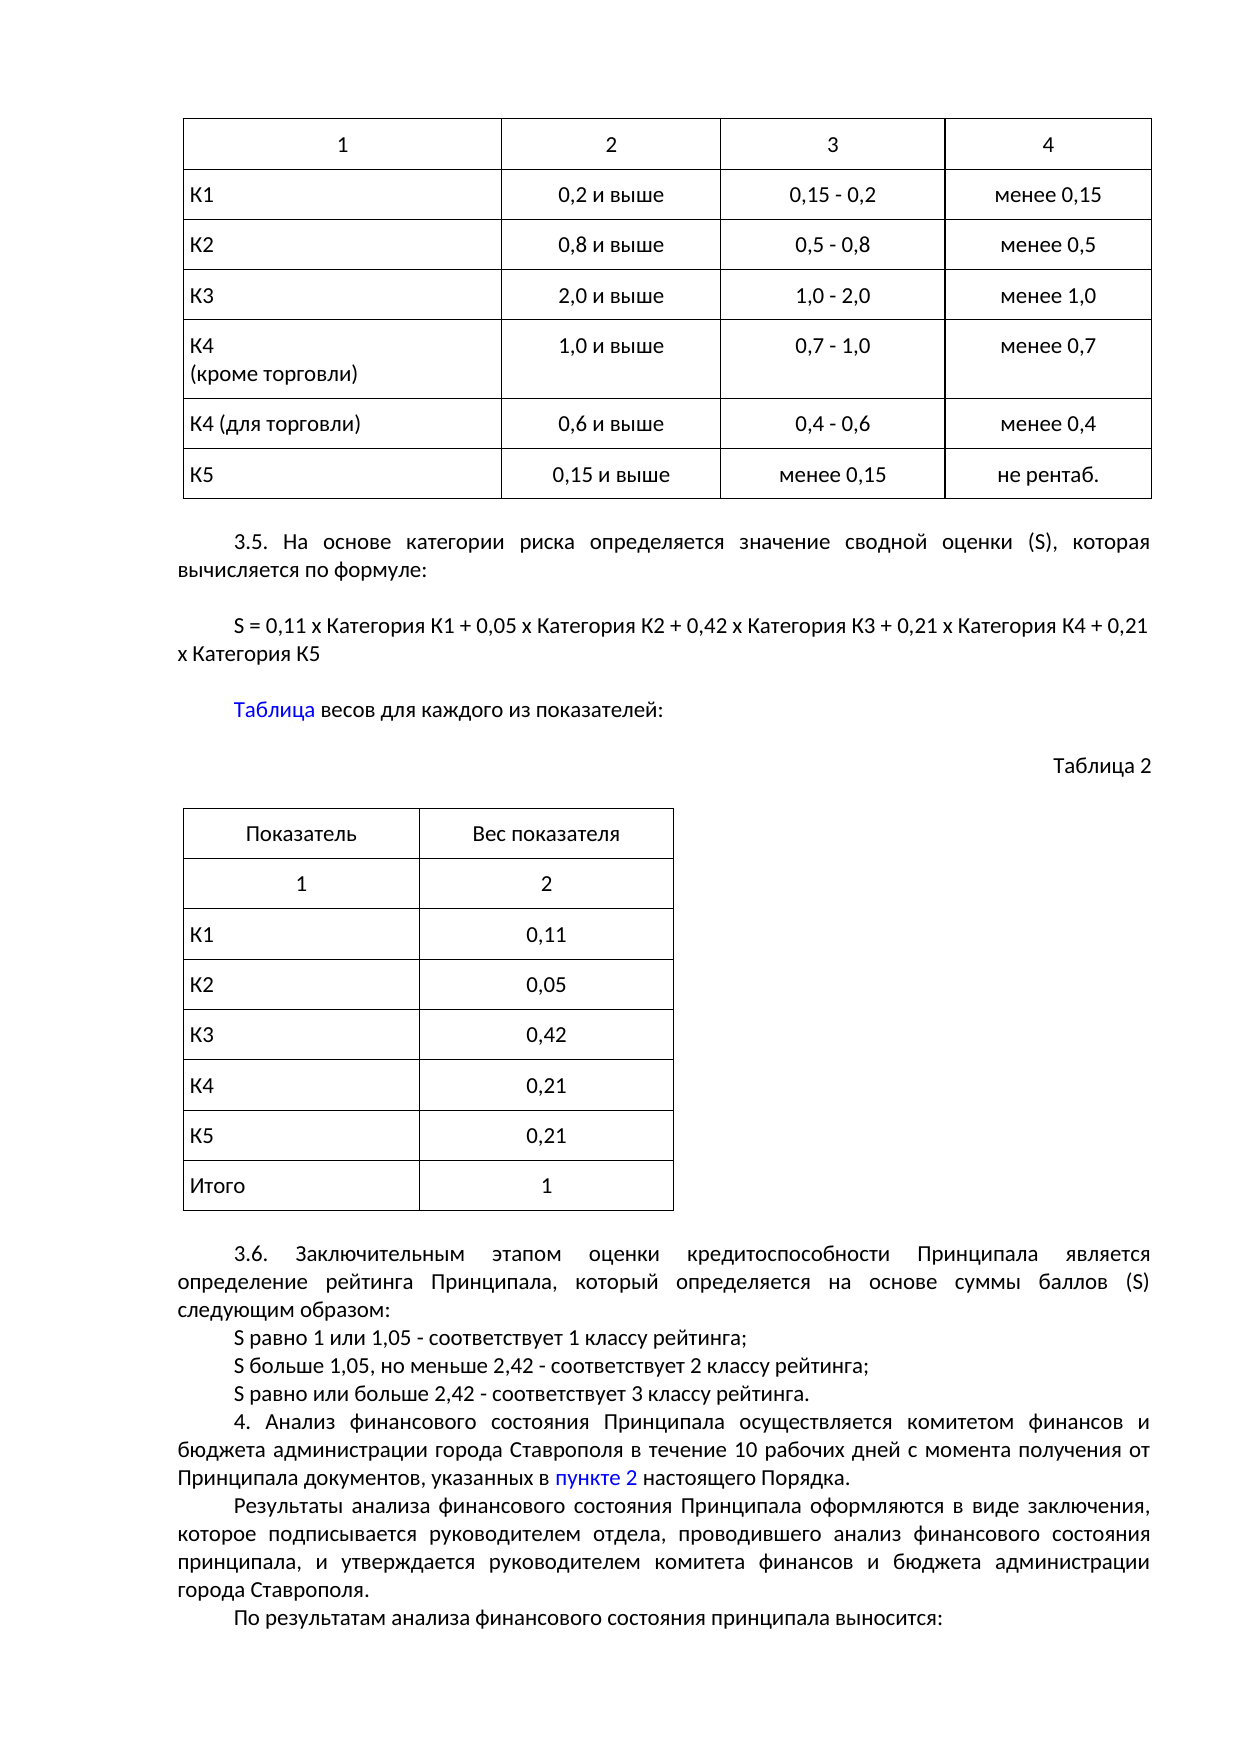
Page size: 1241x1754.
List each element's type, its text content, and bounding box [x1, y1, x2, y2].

text По результатам анализа финансового состояния принципала выносится: [177, 1603, 1152, 1631]
table_cell К1 [184, 170, 501, 219]
table_cell менее 1,0 [946, 270, 1151, 319]
text Таблица весов для каждого из показателей: [177, 696, 1152, 723]
text S больше 1,05, но меньше 2,42 - соответствует 2 классу рейтинга; [177, 1351, 1152, 1379]
text Таблица 2 [177, 752, 1152, 779]
table_cell 0,15 - 0,2 [721, 170, 944, 219]
table_cell 0,15 и выше [502, 449, 720, 498]
text 3.5. На основе категории риска определяется значение сводной оценки (S), которая вычисляется по формуле: [177, 527, 1152, 583]
text 4. Анализ финансового состояния Принципала осуществляется комитетом финансов и бюджета администрации города Ставрополя в течение 10 рабочих дней с момента получения от Принципала документов, указанных в пункте 2 настоящего Порядка. [177, 1407, 1152, 1491]
table_cell 0,21 [420, 1060, 673, 1109]
table_cell 0,11 [420, 909, 673, 958]
table_cell К3 [184, 1010, 419, 1059]
table_cell 2,0 и выше [502, 270, 720, 319]
table_cell К5 [184, 1111, 419, 1160]
table_cell менее 0,5 [946, 220, 1151, 269]
table_cell менее 0,7 [946, 320, 1151, 398]
table_cell 0,8 и выше [502, 220, 720, 269]
table_cell К5 [184, 449, 501, 498]
table_cell 0,5 - 0,8 [721, 220, 944, 269]
table_cell 1 [184, 859, 419, 908]
text S равно или больше 2,42 - соответствует 3 классу рейтинга. [177, 1379, 1152, 1407]
table_header Показатель [184, 809, 419, 858]
text S = 0,11 x Категория К1 + 0,05 x Категория К2 + 0,42 x Категория К3 + 0,21 x Категория К4 + 0,21 x Категория К5 [177, 611, 1152, 667]
text 3.6. Заключительным этапом оценки кредитоспособности Принципала является определение рейтинга Принципала, который определяется на основе суммы баллов (S) следующим образом: [177, 1239, 1152, 1323]
table_cell менее 0,15 [946, 170, 1151, 219]
table_cell К2 [184, 220, 501, 269]
table_cell К4 (кроме торговли) [184, 320, 501, 398]
table_cell 3 [721, 119, 944, 168]
table_cell 4 [946, 119, 1151, 168]
table_cell 2 [420, 859, 673, 908]
table_cell К3 [184, 270, 501, 319]
table_cell 1,0 и выше [502, 320, 720, 398]
table_cell 0,7 - 1,0 [721, 320, 944, 398]
table_header Вес показателя [420, 809, 673, 858]
table_cell К2 [184, 960, 419, 1009]
table_cell 0,21 [420, 1111, 673, 1160]
table_cell 0,2 и выше [502, 170, 720, 219]
text S равно 1 или 1,05 - соответствует 1 классу рейтинга; [177, 1323, 1152, 1351]
table_cell 0,6 и выше [502, 399, 720, 448]
table_cell 2 [502, 119, 720, 168]
table_cell 0,05 [420, 960, 673, 1009]
table_cell не рентаб. [946, 449, 1151, 498]
table_cell К4 [184, 1060, 419, 1109]
table_cell менее 0,4 [946, 399, 1151, 448]
table_cell 1 [184, 119, 501, 168]
table_cell 1 [420, 1161, 673, 1210]
table_cell К4 (для торговли) [184, 399, 501, 448]
table_cell Итого [184, 1161, 419, 1210]
table_cell 0,4 - 0,6 [721, 399, 944, 448]
table_cell 1,0 - 2,0 [721, 270, 944, 319]
table_cell 0,42 [420, 1010, 673, 1059]
table_cell К1 [184, 909, 419, 958]
table_cell менее 0,15 [721, 449, 944, 498]
text Результаты анализа финансового состояния Принципала оформляются в виде заключения, которое подписывается руководителем отдела, проводившего анализ финансового состояния принципала, и утверждается руководителем комитета финансов и бюджета администрации города Ставрополя. [177, 1491, 1152, 1603]
